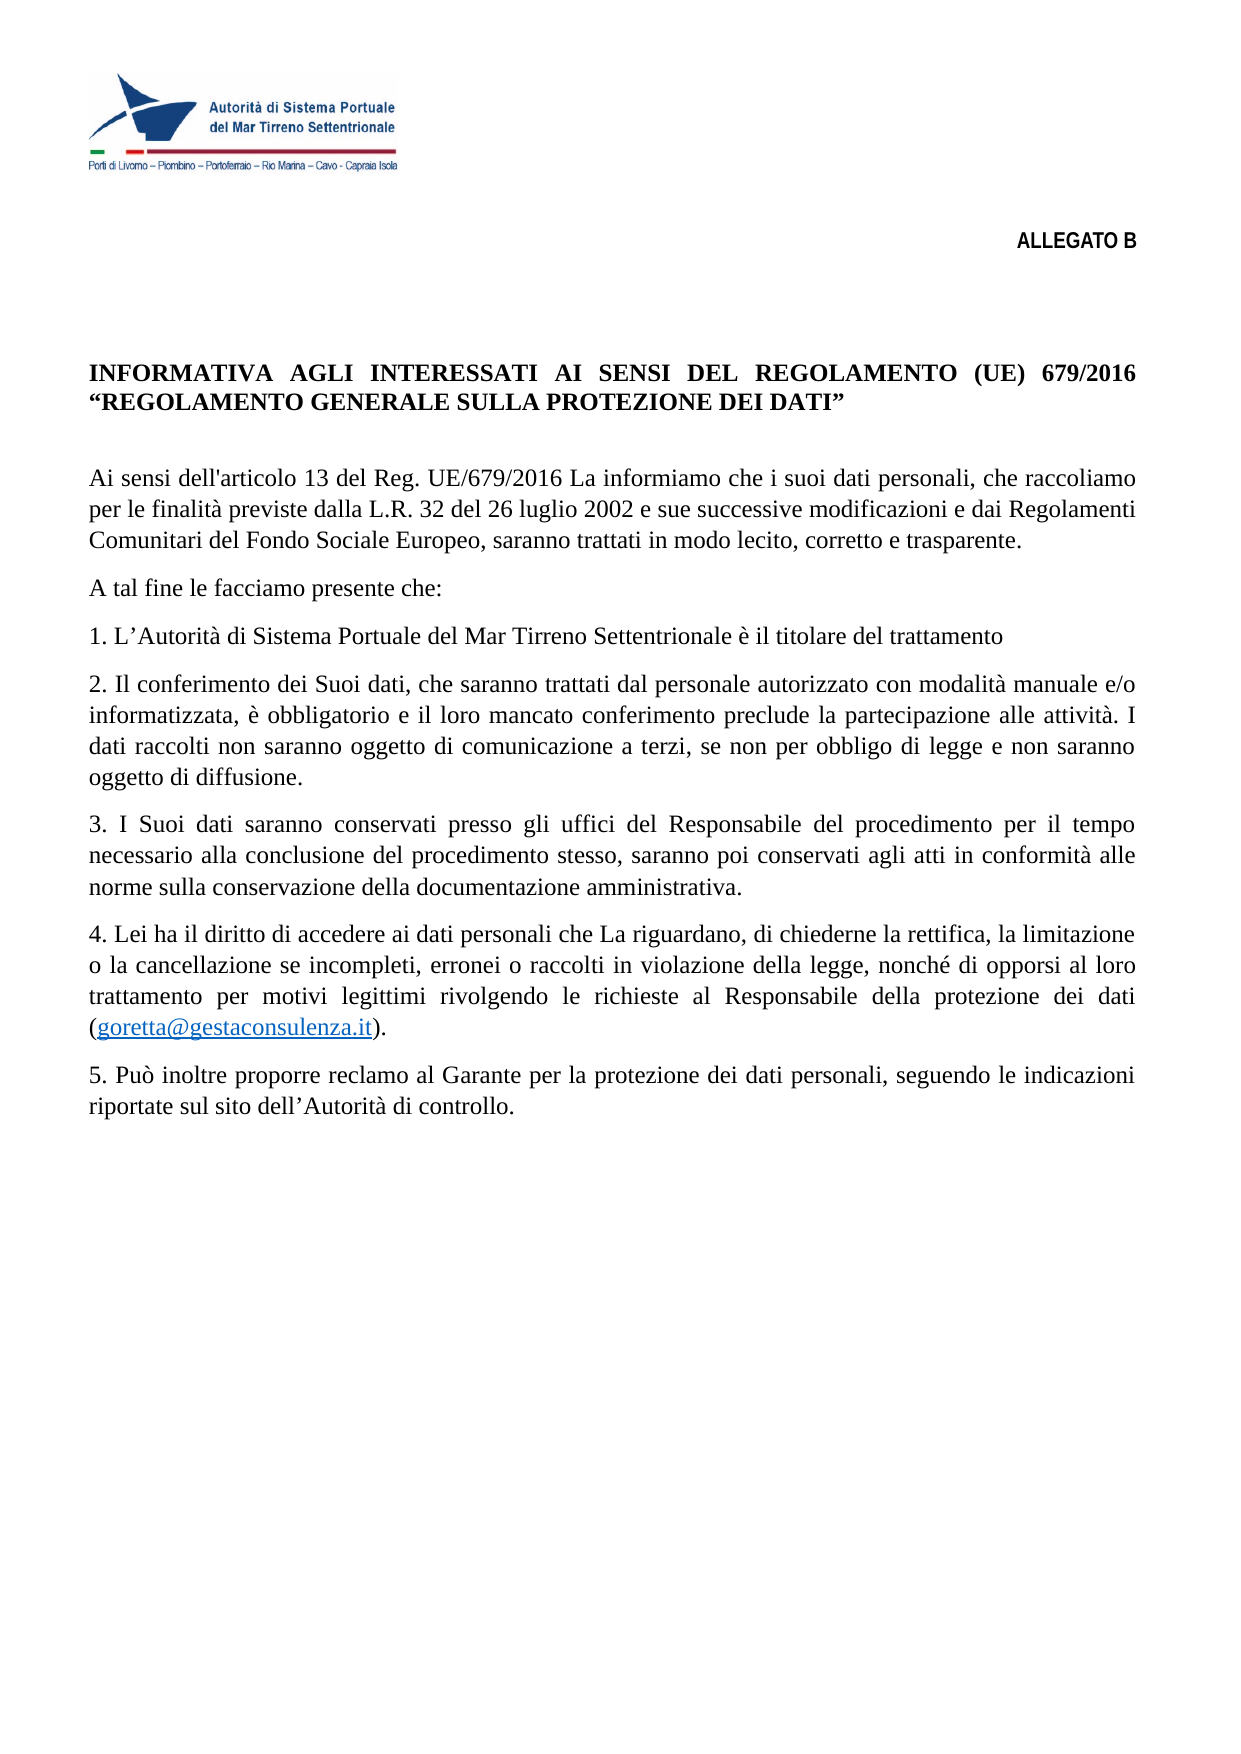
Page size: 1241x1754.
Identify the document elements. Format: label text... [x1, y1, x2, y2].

text 2. Il conferimento dei Suoi dati, che saranno trattati dal personale autorizzato con modalità manuale e/o informatizzata, è obbligatorio e il loro mancato conferimento preclude la partecipazione alle attività. I dati raccolti non saranno oggetto di comunicazione a terzi, se non per obbligo di legge e non saranno oggetto di diffusione. [89, 669, 1137, 791]
text INFORMATIVA AGLI INTERESSATI AI SENSI DEL REGOLAMENTO (UE) 679/2016 “REGOLAMENTO GENERALE SULLA PROTEZIONE DEI DATI” [89, 306, 1137, 416]
text ALLEGATO B [59, 227, 1137, 253]
text A tal fine le facciamo presente che: [89, 573, 1137, 602]
picture [88, 73, 398, 174]
text 3. I Suoi dati saranno conservati presso gli uffici del Responsabile del procedimento per il tempo necessario alla conclusione del procedimento stesso, saranno poi conservati agli atti in conformità alle norme sulla conservazione della documentazione amministrativa. [89, 809, 1137, 900]
text Ai sensi dell'articolo 13 del Reg. UE/679/2016 La informiamo che i suoi dati personali, che raccoliamo per le finalità previste dalla L.R. 32 del 26 luglio 2002 e sue successive modificazioni e dai Regolamenti Comunitari del Fondo Sociale Europeo, saranno trattati in modo lecito, corretto e trasparente. [89, 463, 1137, 554]
text 1. L’Autorità di Sistema Portuale del Mar Tirreno Settentrionale è il titolare del trattamento [89, 621, 1137, 650]
text 4. Lei ha il diritto di accedere ai dati personali che La riguardano, di chiederne la rettifica, la limitazione o la cancellazione se incompleti, erronei o raccolti in violazione della legge, nonché di opporsi al loro trattamento per motivi legittimi rivolgendo le richieste al Responsabile della protezione dei dati (goretta@gestaconsulenza.it). [89, 919, 1137, 1041]
text 5. Può inoltre proporre reclamo al Garante per la protezione dei dati personali, seguendo le indicazioni riportate sul sito dell’Autorità di controllo. [89, 1060, 1137, 1120]
